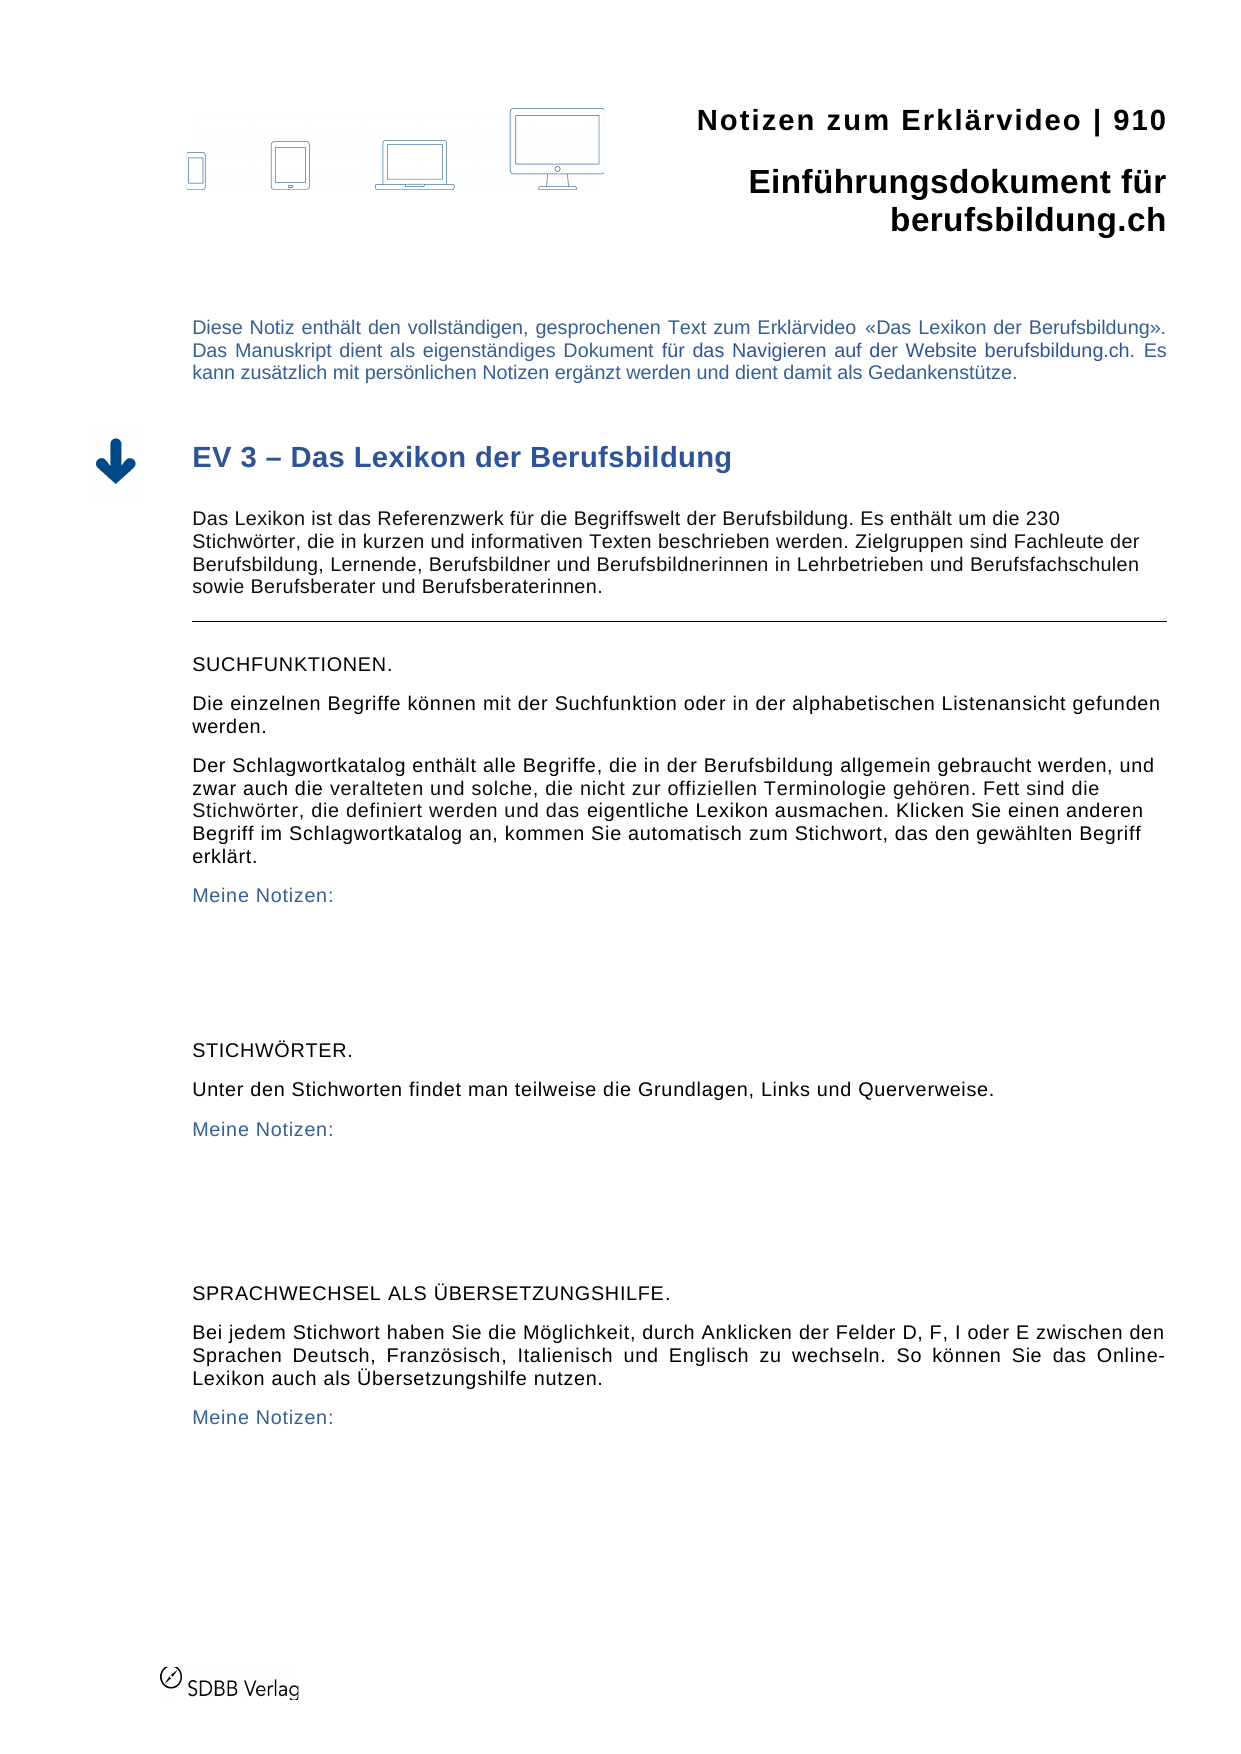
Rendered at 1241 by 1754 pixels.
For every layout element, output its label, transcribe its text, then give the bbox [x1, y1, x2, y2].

text EV 3 – Das Lexikon der Berufsbildung [192, 440, 1167, 474]
text Der Schlagwortkatalog enthält alle Begriffe, die in der Berufsbildung allgemein gebraucht werden, und zwar auch die veralteten und solche, die nicht zur offiziellen Terminologie gehören. Fett sind die Stichwörter, die definiert werden und das eigentliche Lexikon ausmachen. Klicken Sie einen anderen Begriff im Schlagwortkatalog an, kommen Sie automatisch zum Stichwort, das den gewählten Begriff erklärt. [192, 722, 1167, 852]
text Notizen zum Erklärvideo | 910 [133, 103, 1167, 137]
text Unter den Stichworten findet man teilweise die Grundlagen, Links und Querverweise. [192, 1046, 1167, 1085]
text Bei jedem Stichwort haben Sie die Möglichkeit, durch Anklicken der Felder D, F, I oder E zwischen den Sprachen Deutsch, Französisch, Italienisch und Englisch zu wechseln. So können Sie das Online-Lexikon auch als Übersetzungshilfe nutzen. [192, 1289, 1167, 1389]
text STICHWÖRTER. [192, 892, 1167, 1046]
text SUCHFUNKTIONEN. [192, 622, 1167, 660]
text Meine Notizen: [192, 1118, 1078, 1141]
text berufsbildung.ch [266, 200, 1167, 239]
text Meine Notizen: [192, 1406, 1078, 1429]
picture [186, 137, 605, 190]
picture [160, 1667, 299, 1700]
text Diese Notiz enthält den vollständigen, gesprochenen Text zum Erklärvideo «Das Lexikon der Berufsbildung». Das Manuskript dient als eigenständiges Dokument für das Navigieren auf der Website berufsbildung.ch. Es kann zusätzlich mit persönlichen Notizen ergänzt werden und dient damit als Gedankenstütze. [192, 316, 1167, 384]
text Das Lexikon ist das Referenzwerk für die Begriffswelt der Berufsbildung. Es enthält um die 230 Stichwörter, die in kurzen und informativen Texten beschrieben werden. Zielgruppen sind Fachleute der Berufsbildung, Lernende, Berufsbildner und Berufsbildnerinnen in Lehrbetrieben und Berufsfachschulen sowie Berufsberater und Berufsberaterinnen. [192, 507, 1167, 598]
text Die einzelnen Begriffe können mit der Suchfunktion oder in der alphabetischen Listenansicht gefunden werden. [192, 660, 1167, 722]
text Einführungsdokument für [266, 162, 1167, 200]
picture [90, 423, 141, 499]
text Meine Notizen: [192, 852, 1167, 892]
text SPRACHWECHSEL ALS ÜBERSETZUNGSHILFE. [192, 1085, 1167, 1289]
